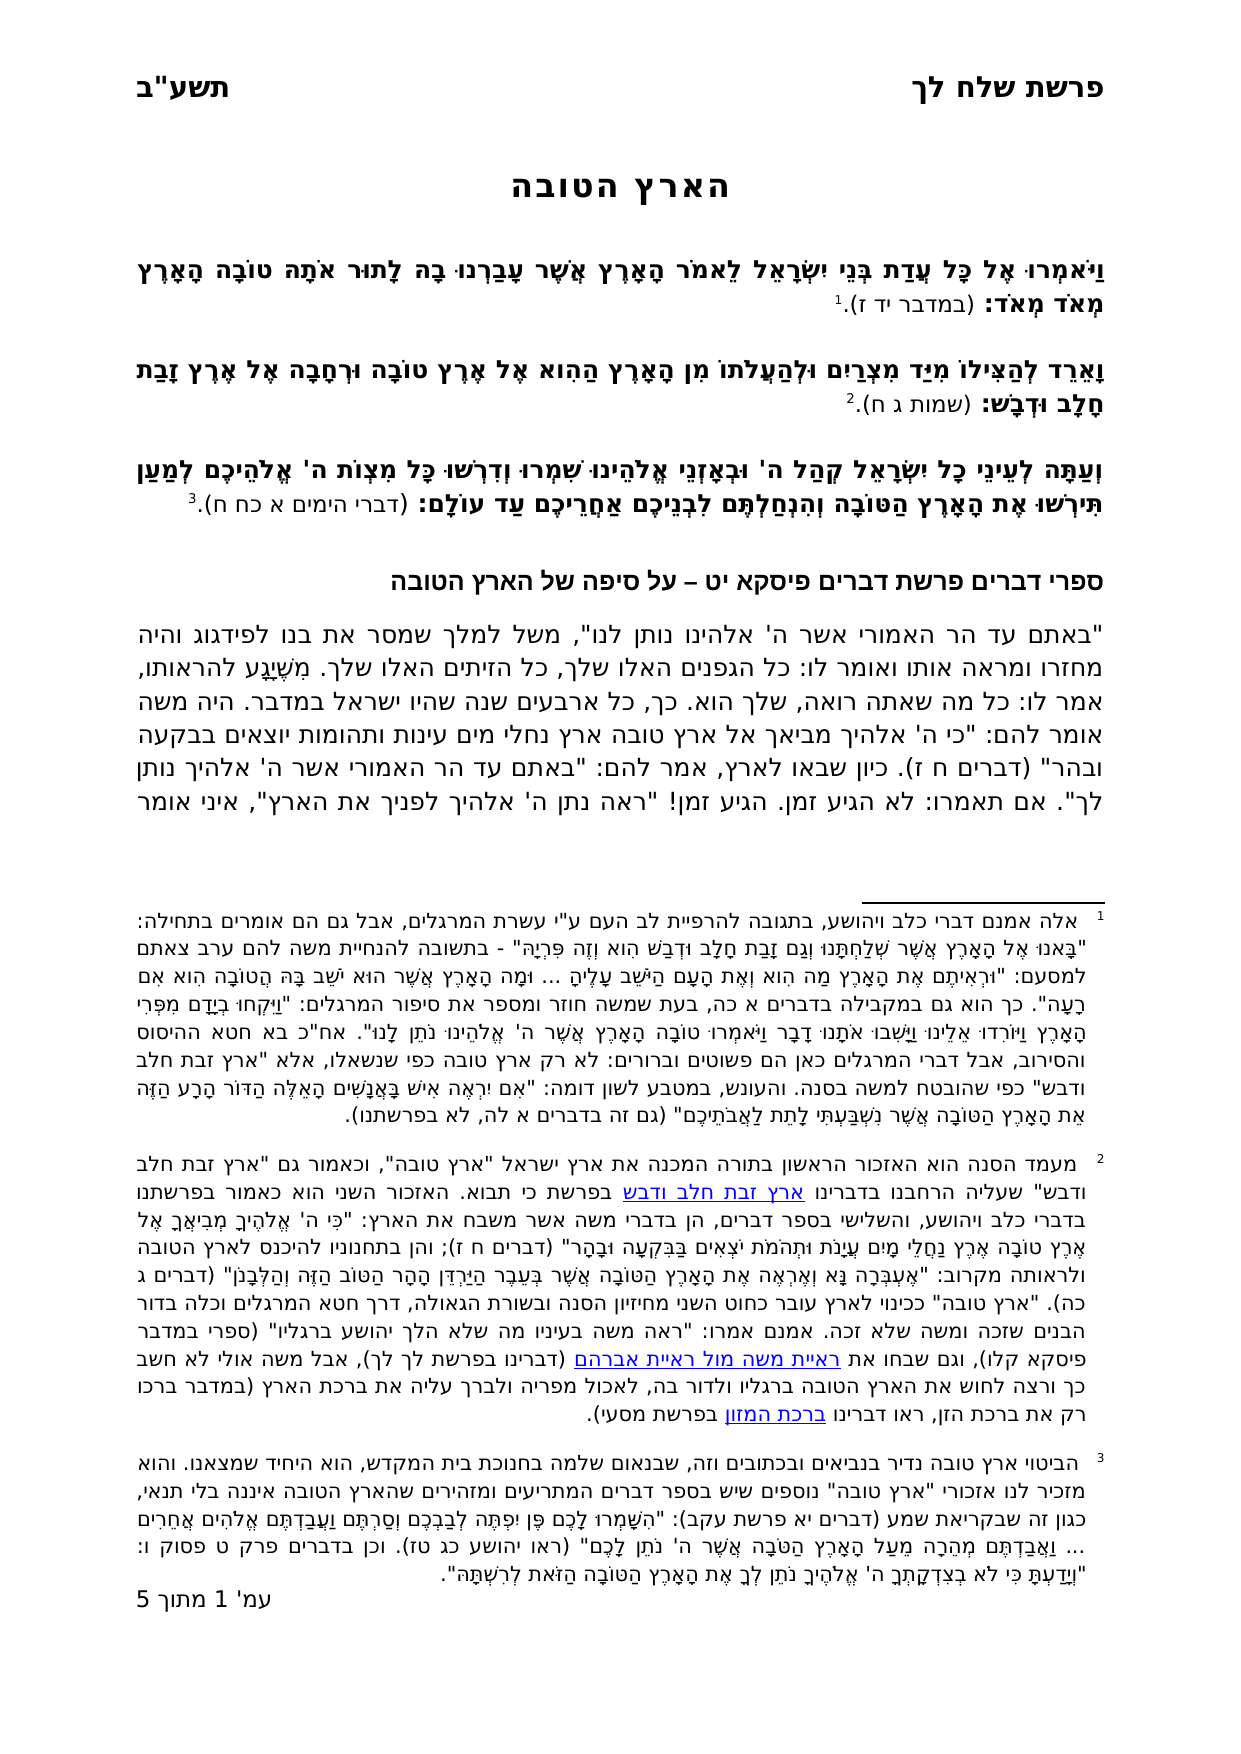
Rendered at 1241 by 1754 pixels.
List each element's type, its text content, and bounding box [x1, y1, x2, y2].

text וְעַתָּה לְעֵינֵי כָל יִשְׂרָאֵל קְהַל ה' וּבְאָזְנֵי אֱלֹהֵינוּ שִׁמְרוּ וְדִרְשׁוּ כָּל מִצְוֹת ה' אֱלֹהֵיכֶם לְמַעַן תִּירְשׁוּ אֶת הָאָרֶץ הַטּוֹבָה וְהִנְחַלְתֶּם לִבְנֵיכֶם אַחֲרֵיכֶם עַד עוֹלָם: (דברי הימים א כח ח). [136, 451, 1104, 518]
text וָאֵרֵד לְהַצִּילוֹ מִיַּד מִצְרַיִם וּלְהַעֲלֹתוֹ מִן הָאָרֶץ הַהִוא אֶל אֶרֶץ טוֹבָה וּרְחָבָה אֶל אֶרֶץ זָבַת חָלָב וּדְבָשׁ: (שמות ג ח). [136, 351, 1104, 418]
text הארץ הטובה [136, 167, 1104, 206]
text וַיֹּאמְרוּ אֶל כָּל עֲדַת בְּנֵי יִשְׂרָאֵל לֵאמֹר הָאָרֶץ אֲשֶׁר עָבַרְנוּ בָהּ לָתוּר אֹתָהּ טוֹבָה הָאָרֶץ מְאֹד מְאֹד: (במדבר יד ז). [136, 251, 1104, 318]
text "באתם עד הר האמורי אשר ה' אלהינו נותן לנו", משל למלך שמסר את בנו לפידגוג והיה מחזרו ומראה אותו ואומר לו: כל הגפנים האלו שלך, כל הזיתים האלו שלך. מִשֶׁיָגָע להראותו, אמר לו: כל מה שאתה רואה, שלך הוא. כך, כל ארבעים שנה שהיו ישראל במדבר. היה משה אומר להם: "כי ה' אלהיך מביאך אל ארץ טובה ארץ נחלי מים עינות ותהומות יוצאים בבקעה ובהר" (דברים ח ז). כיון שבאו לארץ, אמר להם: "באתם עד הר האמורי אשר ה' אלהיך נותן לך". אם תאמרו: לא הגיע זמן. הגיע זמן! "ראה נתן ה' אלהיך לפניך את הארץ", איני אומר לכם לא מאוֹמֶד ולא משמוּעָה, אלא מה שאתם רואים בעיניכם: עלה רש - מיד, "עלה רש כאשר דבר ה' אלהי אבותיך לך". [136, 616, 1104, 816]
text ספרי דברים פרשת דברים פיסקא יט – על סיפה של הארץ הטובה [136, 564, 1104, 595]
